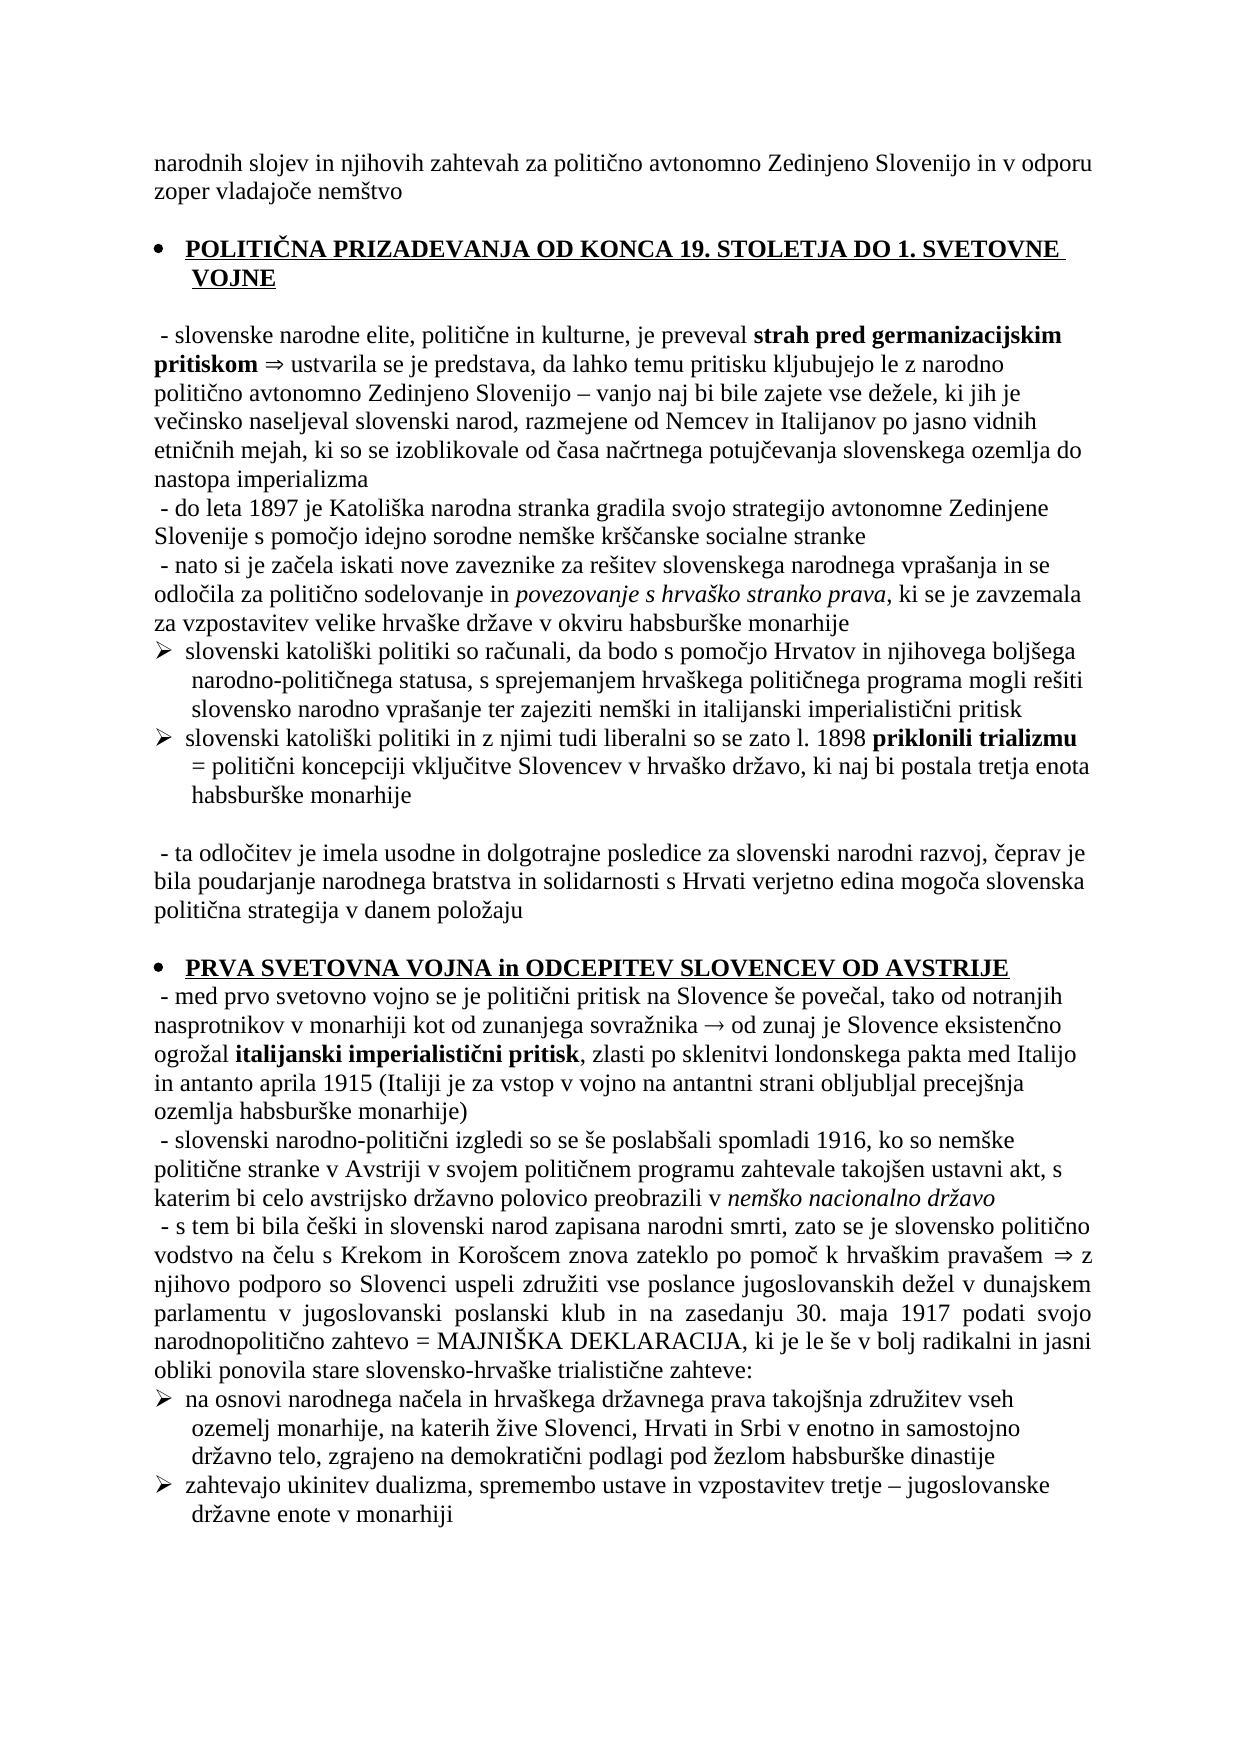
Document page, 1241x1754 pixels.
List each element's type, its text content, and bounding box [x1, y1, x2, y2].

text - med prvo svetovno vojno se je politični pritisk na Slovence še povečal, tako od notranjih nasprotnikov v monarhiji kot od zunanjega sovražnika od zunaj je Slovence eksistenčno ogrožal italijanski imperialistični pritisk, zlasti po sklenitvi londonskega pakta med Italijo in antanto aprila 1915 (Italiji je za vstop v vojno na antantni strani obljubljal precejšnja ozemlja habsburške monarhije) [154, 981, 1093, 1125]
list slovenski katoliški politiki so računali, da bodo s pomočjo Hrvatov in njihovega boljšega narodno-političnega statusa, s sprejemanjem hrvaškega političnega programa mogli rešiti slovensko narodno vprašanje ter zajeziti nemški in italijanski imperialistični pritisk [154, 636, 1093, 723]
text - ta odločitev je imela usodne in dolgotrajne posledice za slovenski narodni razvoj, čeprav je bila poudarjanje narodnega bratstva in solidarnosti s Hrvati verjetno edina mogoča slovenska politična strategija v danem položaju [154, 838, 1093, 924]
text - slovenske narodne elite, politične in kulturne, je preveval strah pred germanizacijskim pritiskom ustvarila se je predstava, da lahko temu pritisku kljubujejo le z narodno politično avtonomno Zedinjeno Slovenijo – vanjo naj bi bile zajete vse dežele, ki jih je večinsko naseljeval slovenski narod, razmejene od Nemcev in Italijanov po jasno vidnih etničnih mejah, ki so se izoblikovale od časa načrtnega potujčevanja slovenskega ozemlja do nastopa imperializma [154, 320, 1093, 493]
list POLITIČNA PRIZADEVANJA OD KONCA 19. STOLETJA DO 1. SVETOVNE VOJNE [154, 234, 1093, 291]
list zahtevajo ukinitev dualizma, spremembo ustave in vzpostavitev tretje – jugoslovanske državne enote v monarhiji [154, 1470, 1093, 1528]
text - do leta 1897 je Katoliška narodna stranka gradila svojo strategijo avtonomne Zedinjene Slovenije s pomočjo idejno sorodne nemške krščanske socialne stranke [154, 493, 1093, 550]
list slovenski katoliški politiki in z njimi tudi liberalni so se zato l. 1898 priklonili trializmu = politični koncepciji vključitve Slovencev v hrvaško državo, ki naj bi postala tretja enota habsburške monarhije [154, 723, 1093, 809]
list na osnovi narodnega načela in hrvaškega državnega prava takojšnja združitev vseh ozemelj monarhije, na katerih žive Slovenci, Hrvati in Srbi v enotno in samostojno državno telo, zgrajeno na demokratični podlagi pod žezlom habsburške dinastije [154, 1384, 1093, 1470]
text - s tem bi bila češki in slovenski narod zapisana narodni smrti, zato se je slovensko politično vodstvo na čelu s Krekom in Korošcem znova zateklo po pomoč k hrvaškim pravašem z njihovo podporo so Slovenci uspeli združiti vse poslance jugoslovanskih dežel v dunajskem parlamentu v jugoslovanski poslanski klub in na zasedanju 30. maja 1917 podati svojo narodnopolitično zahtevo = MAJNIŠKA DEKLARACIJA, ki je le še v bolj radikalni in jasni obliki ponovila stare slovensko-hrvaške trialistične zahteve: [154, 1211, 1093, 1384]
text - nato si je začela iskati nove zaveznike za rešitev slovenskega narodnega vprašanja in se odločila za politično sodelovanje in povezovanje s hrvaško stranko prava, ki se je zavzemala za vzpostavitev velike hrvaške države v okviru habsburške monarhije [154, 550, 1093, 636]
text - slovenski narodno-politični izgledi so se še poslabšali spomladi 1916, ko so nemške politične stranke v Avstriji v svojem političnem programu zahtevale takojšen ustavni akt, s katerim bi celo avstrijsko državno polovico preobrazili v nemško nacionalno državo [154, 1125, 1093, 1211]
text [154, 148, 1093, 205]
list PRVA SVETOVNA VOJNA in ODCEPITEV SLOVENCEV OD AVSTRIJE [154, 953, 1093, 981]
